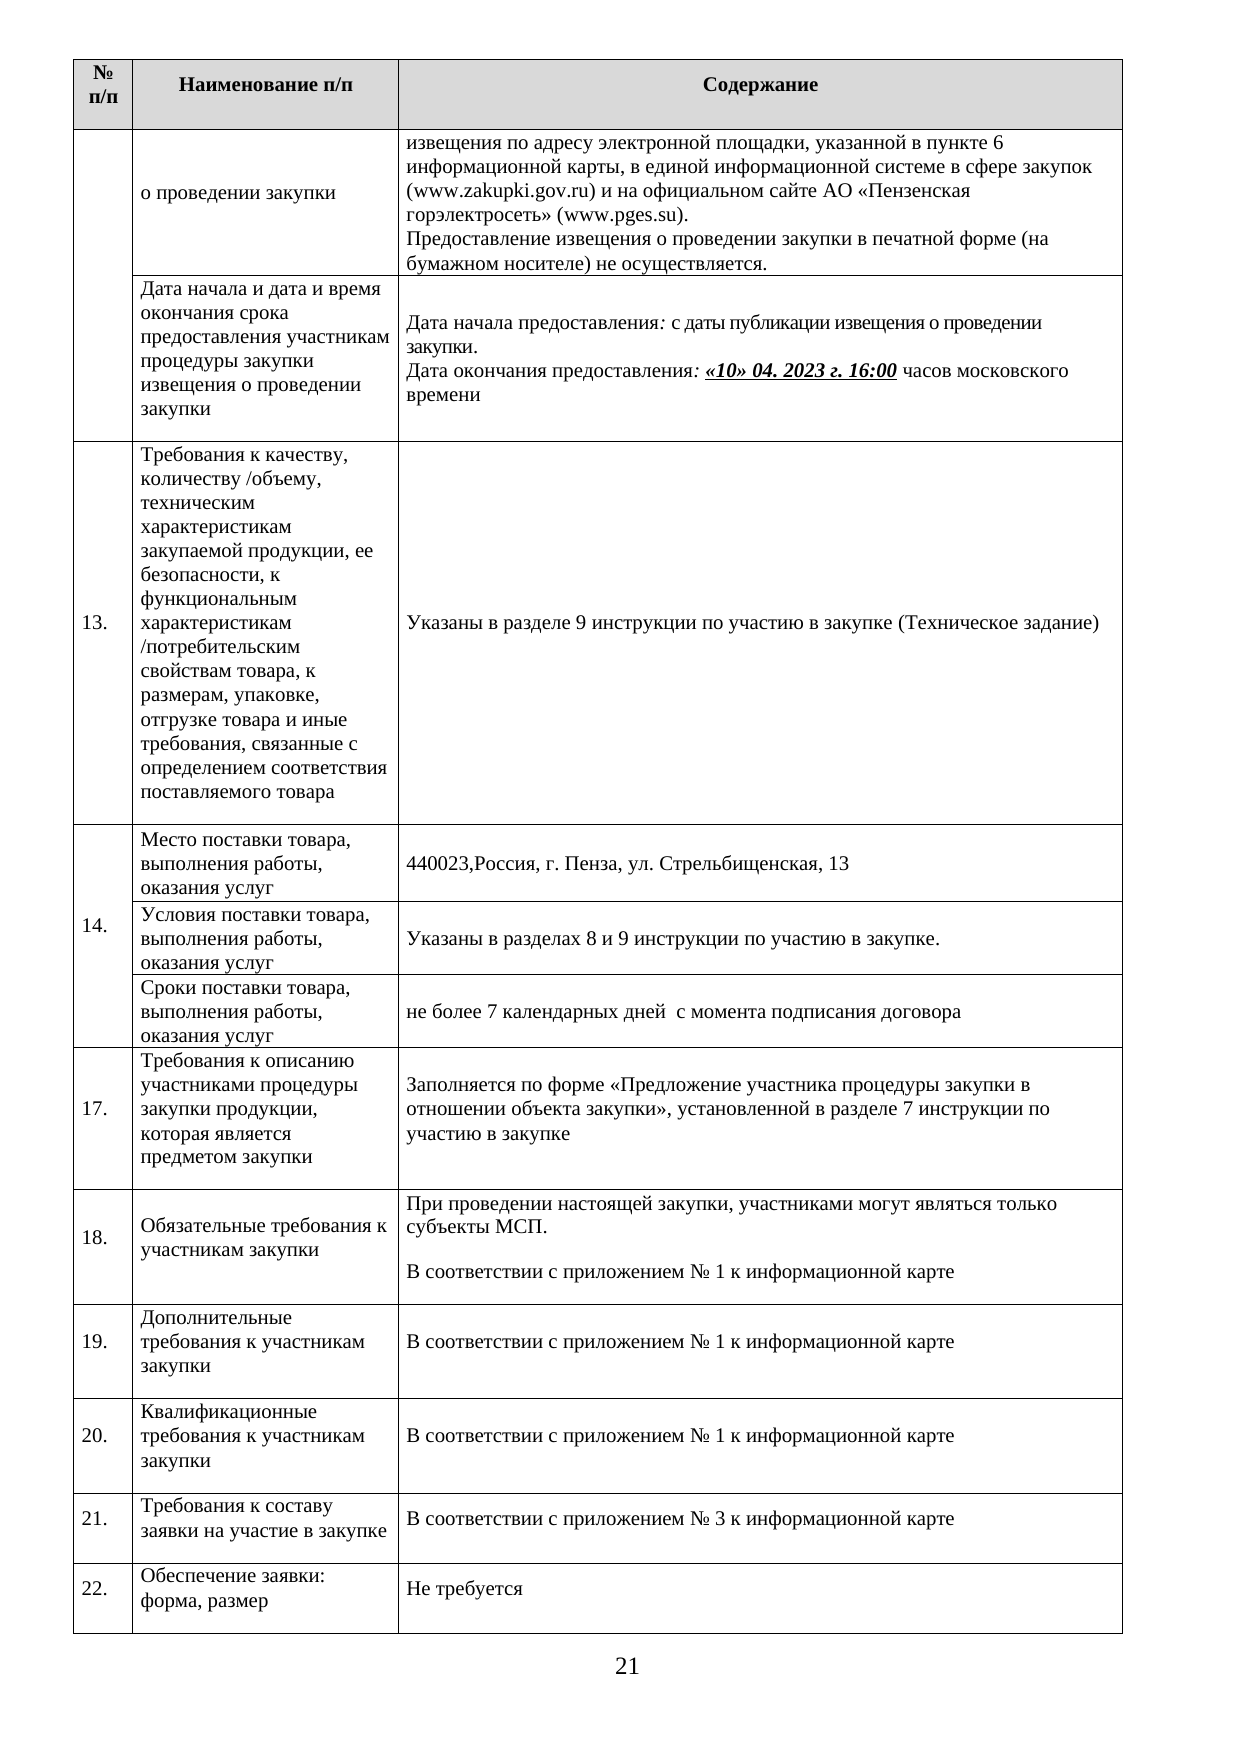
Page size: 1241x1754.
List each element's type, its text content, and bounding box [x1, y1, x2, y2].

table_cell Сроки поставки товара, выполнения работы, оказания услуг [133, 975, 398, 1047]
table_cell Требования к описанию участниками процедуры закупки продукции, которая является предметом закупки [133, 1048, 398, 1189]
table_cell 440023,Россия, г. Пенза, ул. Стрельбищенская, 13 [399, 825, 1122, 901]
table_header № п/п [74, 60, 132, 129]
table_cell В соответствии с приложением № 3 к информационной карте [399, 1494, 1122, 1562]
table_cell Дата начала предоставления: с даты публикации извещения о проведении закупки. Дата окончания предоставления: «10» 04. 2023 г. 16:00 часов московского времени [399, 276, 1122, 441]
table_cell Дата начала и дата и время окончания срока предоставления участникам процедуры закупки извещения о проведении закупки [133, 276, 398, 441]
table_cell Не требуется [399, 1564, 1122, 1632]
table_cell Указаны в разделах 8 и 9 инструкции по участию в закупке. [399, 902, 1122, 974]
table_cell [74, 130, 132, 441]
table_cell Указаны в разделе 9 инструкции по участию в закупке (Техническое задание) [399, 442, 1122, 823]
table_cell [74, 1494, 132, 1562]
table_cell При проведении настоящей закупки, участниками могут являться только субъекты МСП. В соответствии с приложением № 1 к информационной карте [399, 1190, 1122, 1304]
table_cell [74, 825, 132, 1047]
table_cell Требования к качеству, количеству /объему, техническим характеристикам закупаемой продукции, ее безопасности, к функциональным характеристикам /потребительским свойствам товара, к размерам, упаковке, отгрузке товара и иные требования, связанные с определением соответствия поставляемого товара [133, 442, 398, 823]
table_cell [74, 1399, 132, 1492]
table_cell Заполняется по форме «Предложение участника процедуры закупки в отношении объекта закупки», установленной в разделе 7 инструкции по участию в закупке [399, 1048, 1122, 1189]
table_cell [133, 130, 398, 274]
table_cell [74, 1048, 132, 1189]
table_cell не более 7 календарных дней с момента подписания договора [399, 975, 1122, 1047]
table_cell Обязательные требования к участникам закупки [133, 1190, 398, 1304]
table_cell Требования к составу заявки на участие в закупке [133, 1494, 398, 1562]
table_cell [74, 1564, 132, 1632]
table_cell [74, 442, 132, 823]
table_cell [399, 130, 1122, 274]
table_cell Квалификационные требования к участникам закупки [133, 1399, 398, 1492]
table_cell Дополнительные требования к участникам закупки [133, 1305, 398, 1398]
table_cell Обеспечение заявки: форма, размер [133, 1564, 398, 1632]
table_cell Условия поставки товара, выполнения работы, оказания услуг [133, 902, 398, 974]
table_header Содержание [399, 60, 1122, 129]
table_cell [74, 1190, 132, 1304]
table_header Наименование п/п [133, 60, 398, 129]
table_cell Место поставки товара, выполнения работы, оказания услуг [133, 825, 398, 901]
table_cell [74, 1305, 132, 1398]
table_cell В соответствии с приложением № 1 к информационной карте [399, 1399, 1122, 1492]
table_cell В соответствии с приложением № 1 к информационной карте [399, 1305, 1122, 1398]
